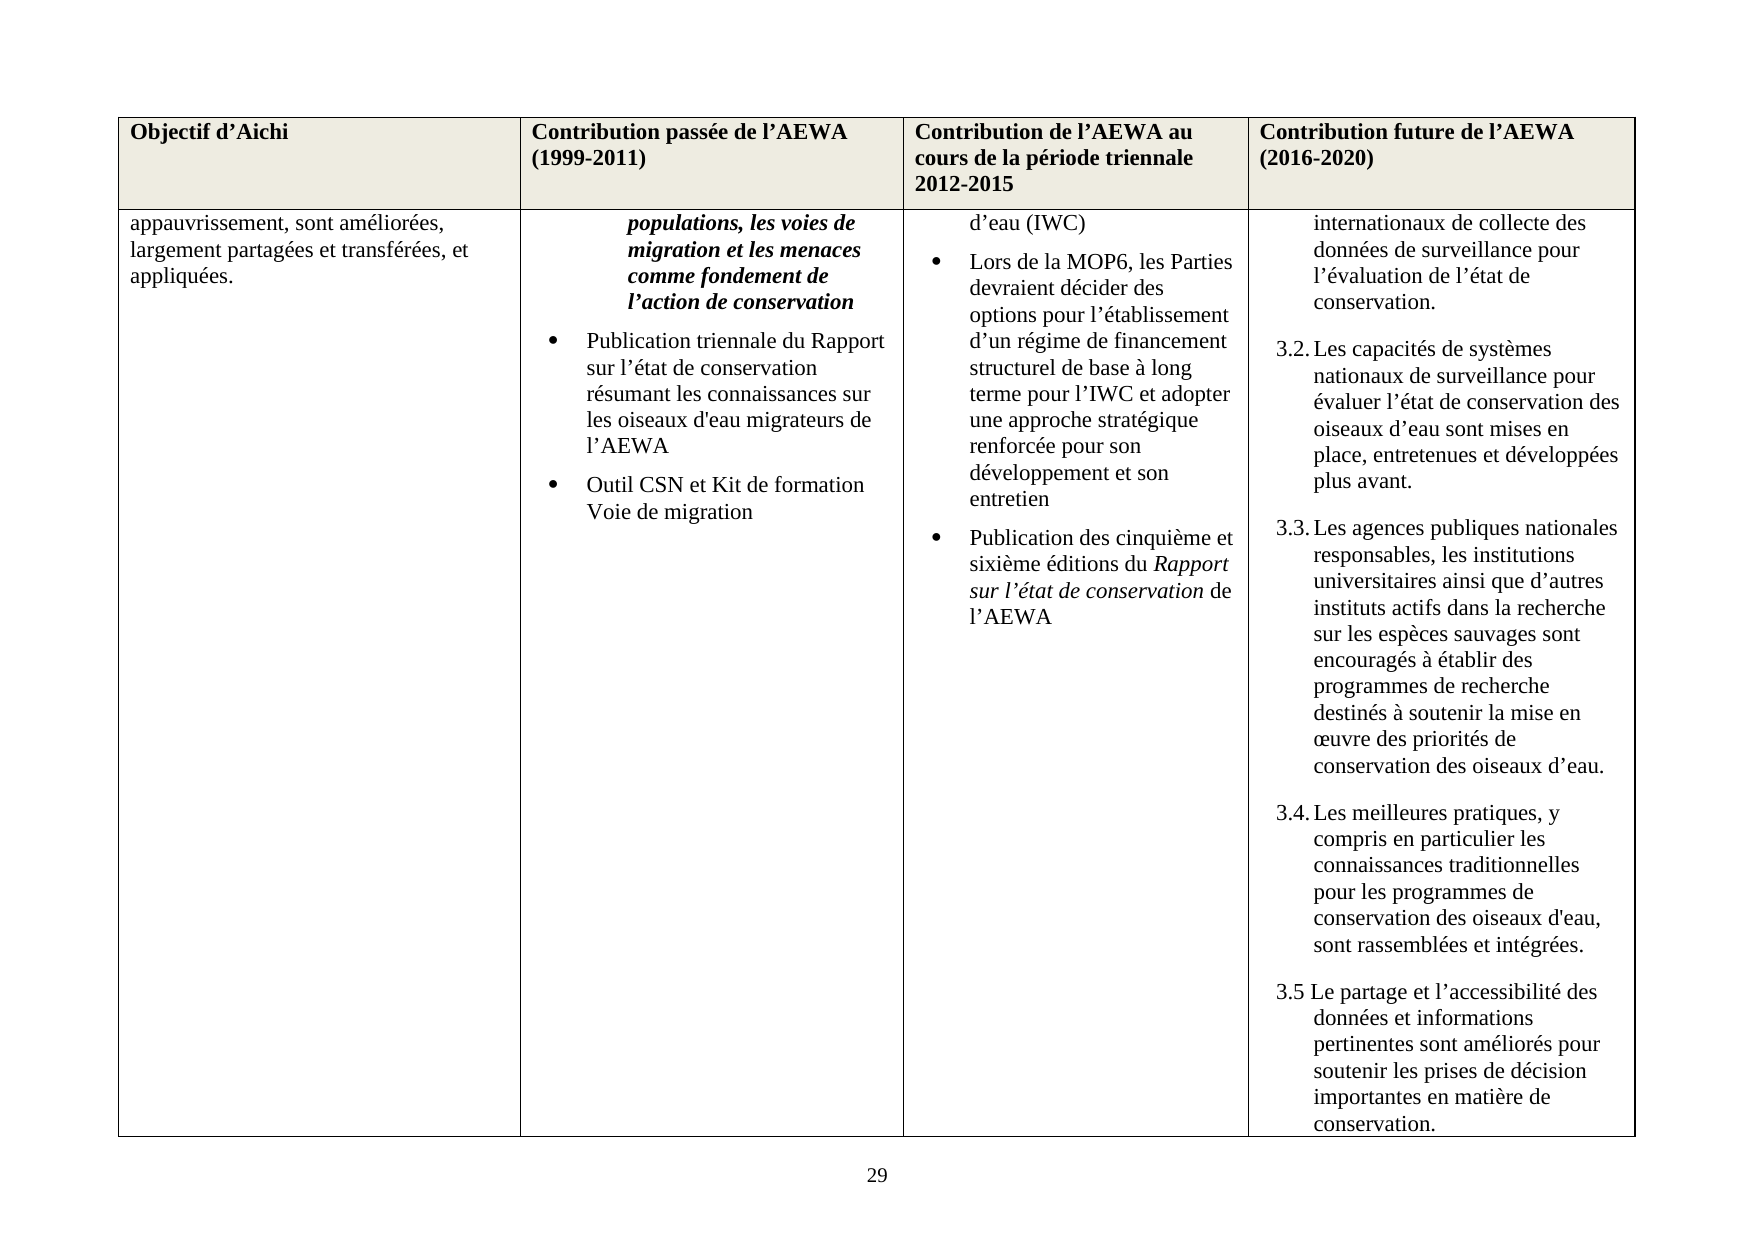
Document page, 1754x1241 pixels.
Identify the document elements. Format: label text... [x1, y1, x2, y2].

table_header Objectif d’Aichi [119, 118, 520, 209]
table_header Contribution future de l’AEWA (2016-2020) [1249, 118, 1634, 209]
table_header Contribution passée de l’AEWA (1999-2011) [521, 118, 903, 209]
table_header Contribution de l’AEWA au cours de la période triennale 2012-2015 [904, 118, 1248, 209]
